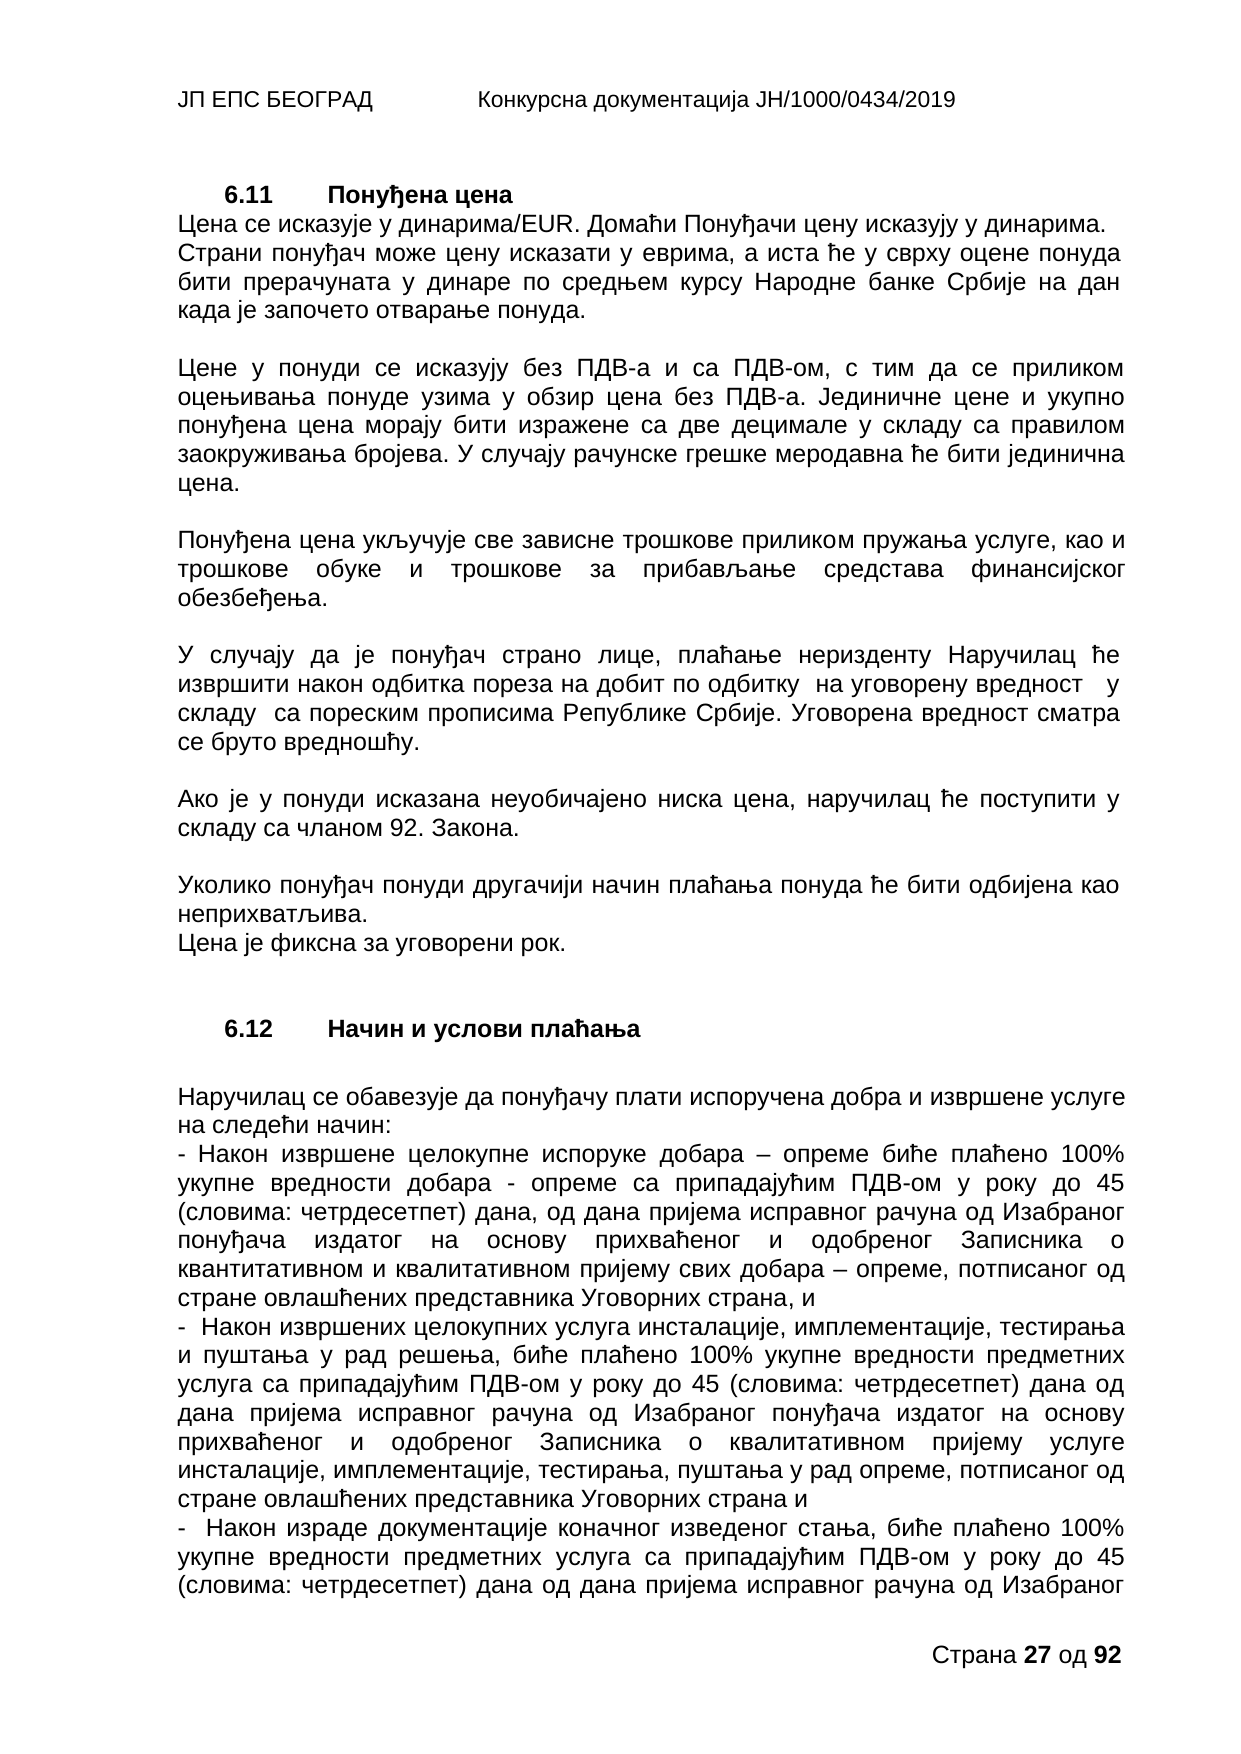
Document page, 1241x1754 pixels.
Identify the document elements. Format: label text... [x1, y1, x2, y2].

text Цена је фиксна за уговорени рок. [177, 928, 1121, 957]
text Ако је у понуди исказана неуобичајено ниска цена, наручилац ће поступити у складу са чланом 92. Закона. [177, 784, 1121, 842]
text Уколико понуђач понуди другачији начин плаћања понуда ће бити одбијена као неприхватљива. [177, 870, 1121, 928]
text - Након извршене целокупне испоруке добара – опреме биће плаћено 100% укупне вредности добара - опреме са припадајућим ПДВ-ом у року до 45 (словима: четрдесетпет) дана, од дана пријема исправног рачуна од Изабраног понуђача издатог на основу прихваћеног и одобреног Записника о квантитативном и квалитативном пријему свих добара – опреме, потписаног од стране овлашћених представника Уговорних страна, и [177, 1139, 1126, 1312]
text Страни понуђач може цену исказати у eврима, а иста ће у сврху оцене понуда бити прерачуната у динаре по средњем курсу Народне банке Србије на дан када је започето отварање понуда. [177, 238, 1121, 324]
list Начин и услови плаћања [224, 1014, 1121, 1043]
text - Након извршених целокупних услуга инсталације, имплементације, тестирања и пуштања у рад решења, биће плаћено 100% укупне вредности предметних услуга са припадајућим ПДВ-ом у року до 45 (словима: четрдесетпет) дана од дана пријема исправног рачуна од Изабраног понуђача издатог на основу прихваћеног и одобреног Записника о квалитативном пријему услуге инсталације, имплементације, тестирања, пуштања у рад опреме, потписаног од стране овлашћених представника Уговорних страна и [177, 1312, 1126, 1513]
text Понуђена цена укључује све зависне трошкове приликом пружања услуге, као и трошкове обуке и трошкове за прибављање средстава финансијског обезбеђења. [177, 525, 1126, 612]
text Цене у понуди се исказују без ПДВ-а и са ПДВ-ом, с тим да се приликом оцењивања понуде узима у обзир цена без ПДВ-а. Јединичне цене и укупно понуђена цена морају бити изражене са две децимале у складу са правилом заокруживања бројева. У случају рачунске грешке меродавна ће бити јединична цена. [177, 353, 1126, 497]
list Понуђена цена [224, 180, 1121, 209]
text Наручилац се обавезује да понуђачу плати испоручена добра и извршене услуге на следећи начин: [177, 1082, 1126, 1139]
text Цена се исказује у динарима/EUR. Домаћи Понуђачи цену исказују у динарима. [177, 209, 1121, 238]
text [177, 1513, 1126, 1599]
text У случају да је понуђач страно лице, плаћање неризденту Наручилац ће извршити након одбитка пореза на добит по одбитку на уговорену вредност у складу са пореским прописима Републике Србије. Уговорена вредност сматра се бруто вредношћу. [177, 640, 1121, 755]
